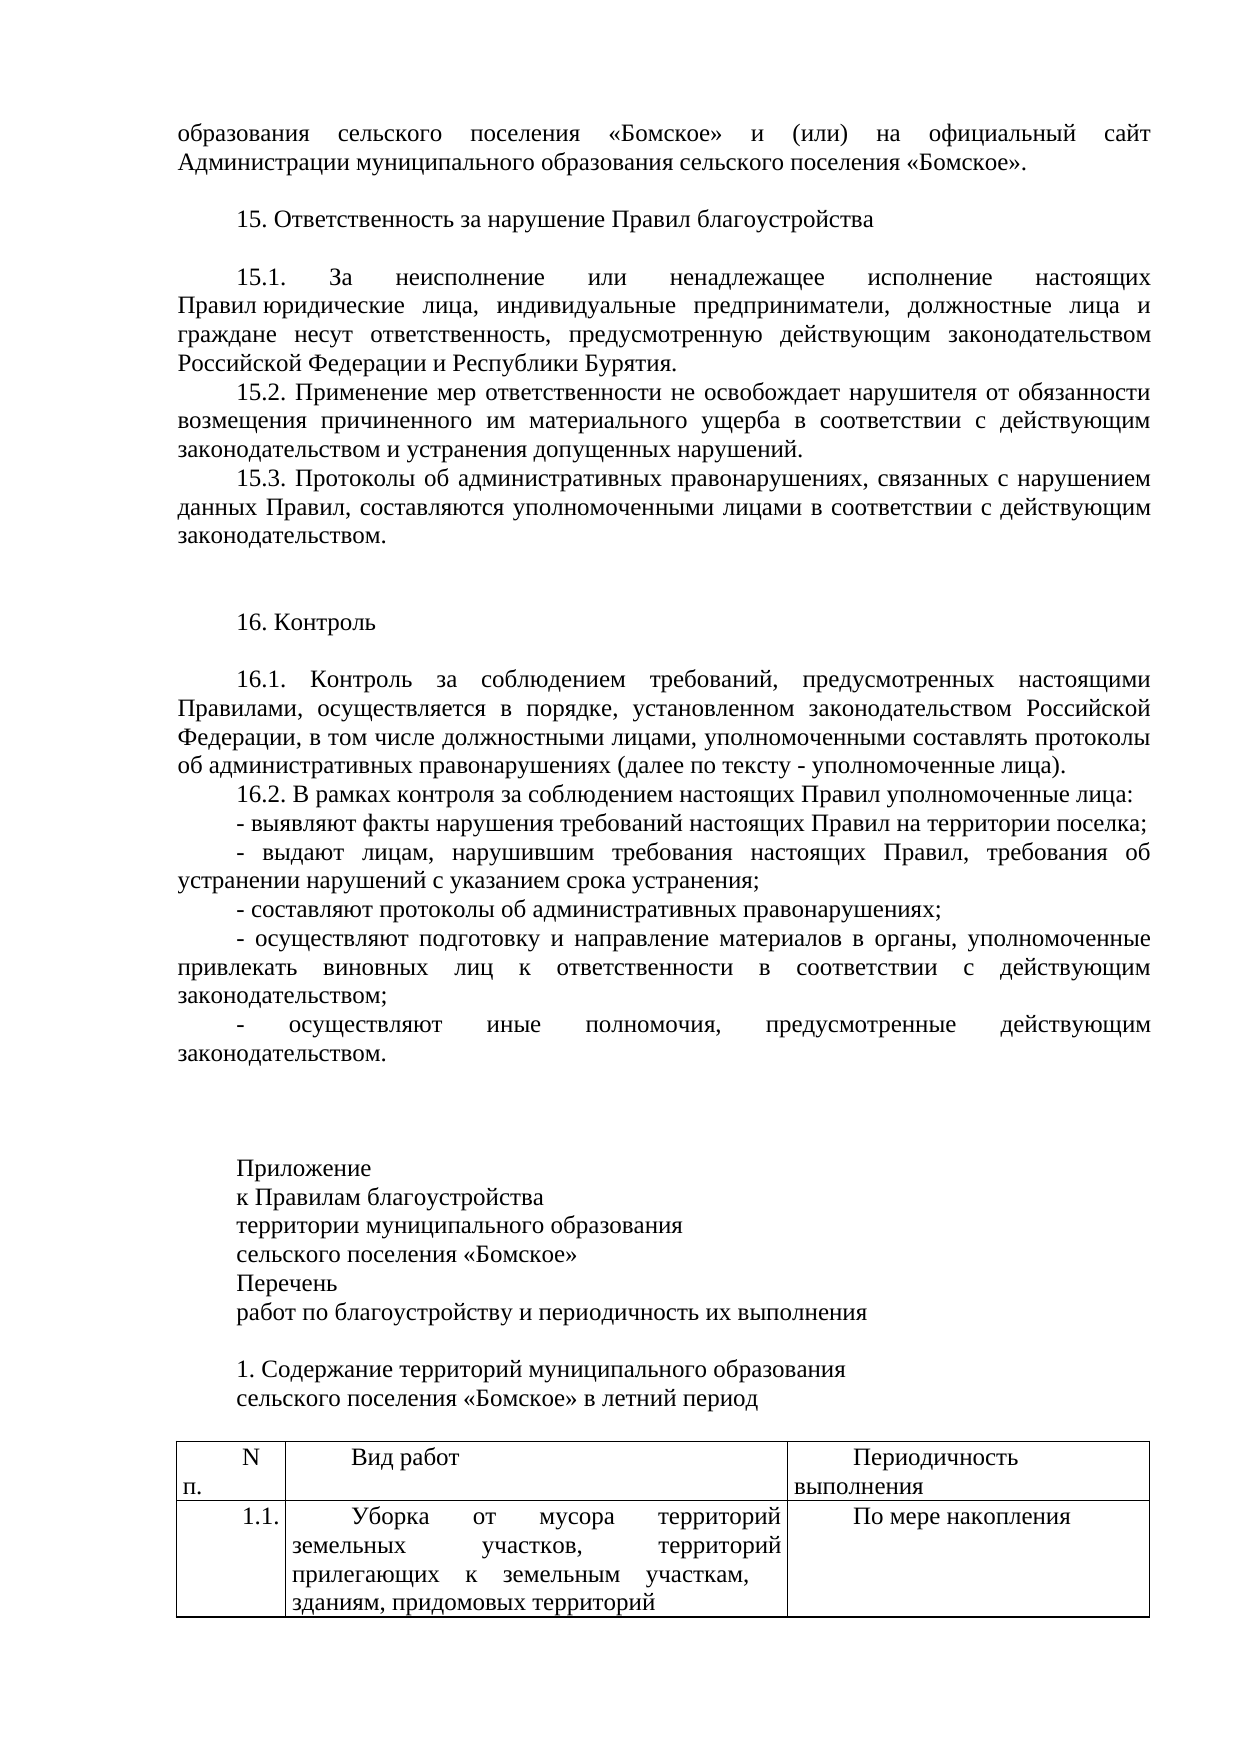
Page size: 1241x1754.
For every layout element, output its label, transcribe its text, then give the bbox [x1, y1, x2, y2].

text 15.1. За неисполнение или ненадлежащее исполнение настоящих Правил юридические лица, индивидуальные предприниматели, должностные лица и граждане несут ответственность, предусмотренную действующим законодательством Российской Федерации и Республики Бурятия. [177, 262, 1152, 377]
text - выявляют факты нарушения требований настоящих Правил на территории поселка; [177, 808, 1152, 837]
text территории муниципального образования [177, 1211, 1152, 1239]
text - выдают лицам, нарушившим требования настоящих Правил, требования об устранении нарушений с указанием срока устранения; [177, 837, 1152, 894]
table_cell 1.1. [177, 1501, 285, 1616]
text - осуществляют иные полномочия, предусмотренные действующим законодательством. [177, 1009, 1152, 1067]
text 16.1. Контроль за соблюдением требований, предусмотренных настоящими Правилами, осуществляется в порядке, установленном законодательством Российской Федерации, в том числе должностными лицами, уполномоченными составлять протоколы об административных правонарушениях (далее по тексту - уполномоченные лица). [177, 664, 1152, 779]
text 16. Контроль [177, 607, 1152, 636]
text 1. Содержание территорий муниципального образования [177, 1354, 1152, 1383]
table_header Периодичность выполнения [788, 1442, 1149, 1500]
text Приложение [177, 1153, 1152, 1182]
text сельского поселения «Бомское» [177, 1239, 1152, 1268]
table_cell По мере накопления [788, 1501, 1149, 1616]
text к Правилам благоустройства [177, 1182, 1152, 1211]
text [177, 118, 1152, 176]
text Перечень [177, 1268, 1152, 1297]
text 15. Ответственность за нарушение Правил благоустройства [177, 204, 1152, 233]
text 15.3. Протоколы об административных правонарушениях, связанных с нарушением данных Правил, составляются уполномоченными лицами в соответствии с действующим законодательством. [177, 463, 1152, 549]
text 16.2. В рамках контроля за соблюдением настоящих Правил уполномоченные лица: [177, 779, 1152, 808]
table_header N п. [177, 1442, 285, 1500]
text сельского поселения «Бомское» в летний период [177, 1383, 1152, 1412]
table_header Вид работ [286, 1442, 787, 1500]
table_cell Уборка от мусора территорий земельных участков, территорий прилегающих к земельным участкам, зданиям, придомовых территорий [286, 1501, 787, 1616]
text 15.2. Применение мер ответственности не освобождает нарушителя от обязанности возмещения причиненного им материального ущерба в соответствии с действующим законодательством и устранения допущенных нарушений. [177, 377, 1152, 463]
text - составляют протоколы об административных правонарушениях; [177, 894, 1152, 923]
text работ по благоустройству и периодичность их выполнения [177, 1297, 1152, 1326]
text - осуществляют подготовку и направление материалов в органы, уполномоченные привлекать виновных лиц к ответственности в соответствии с действующим законодательством; [177, 923, 1152, 1009]
